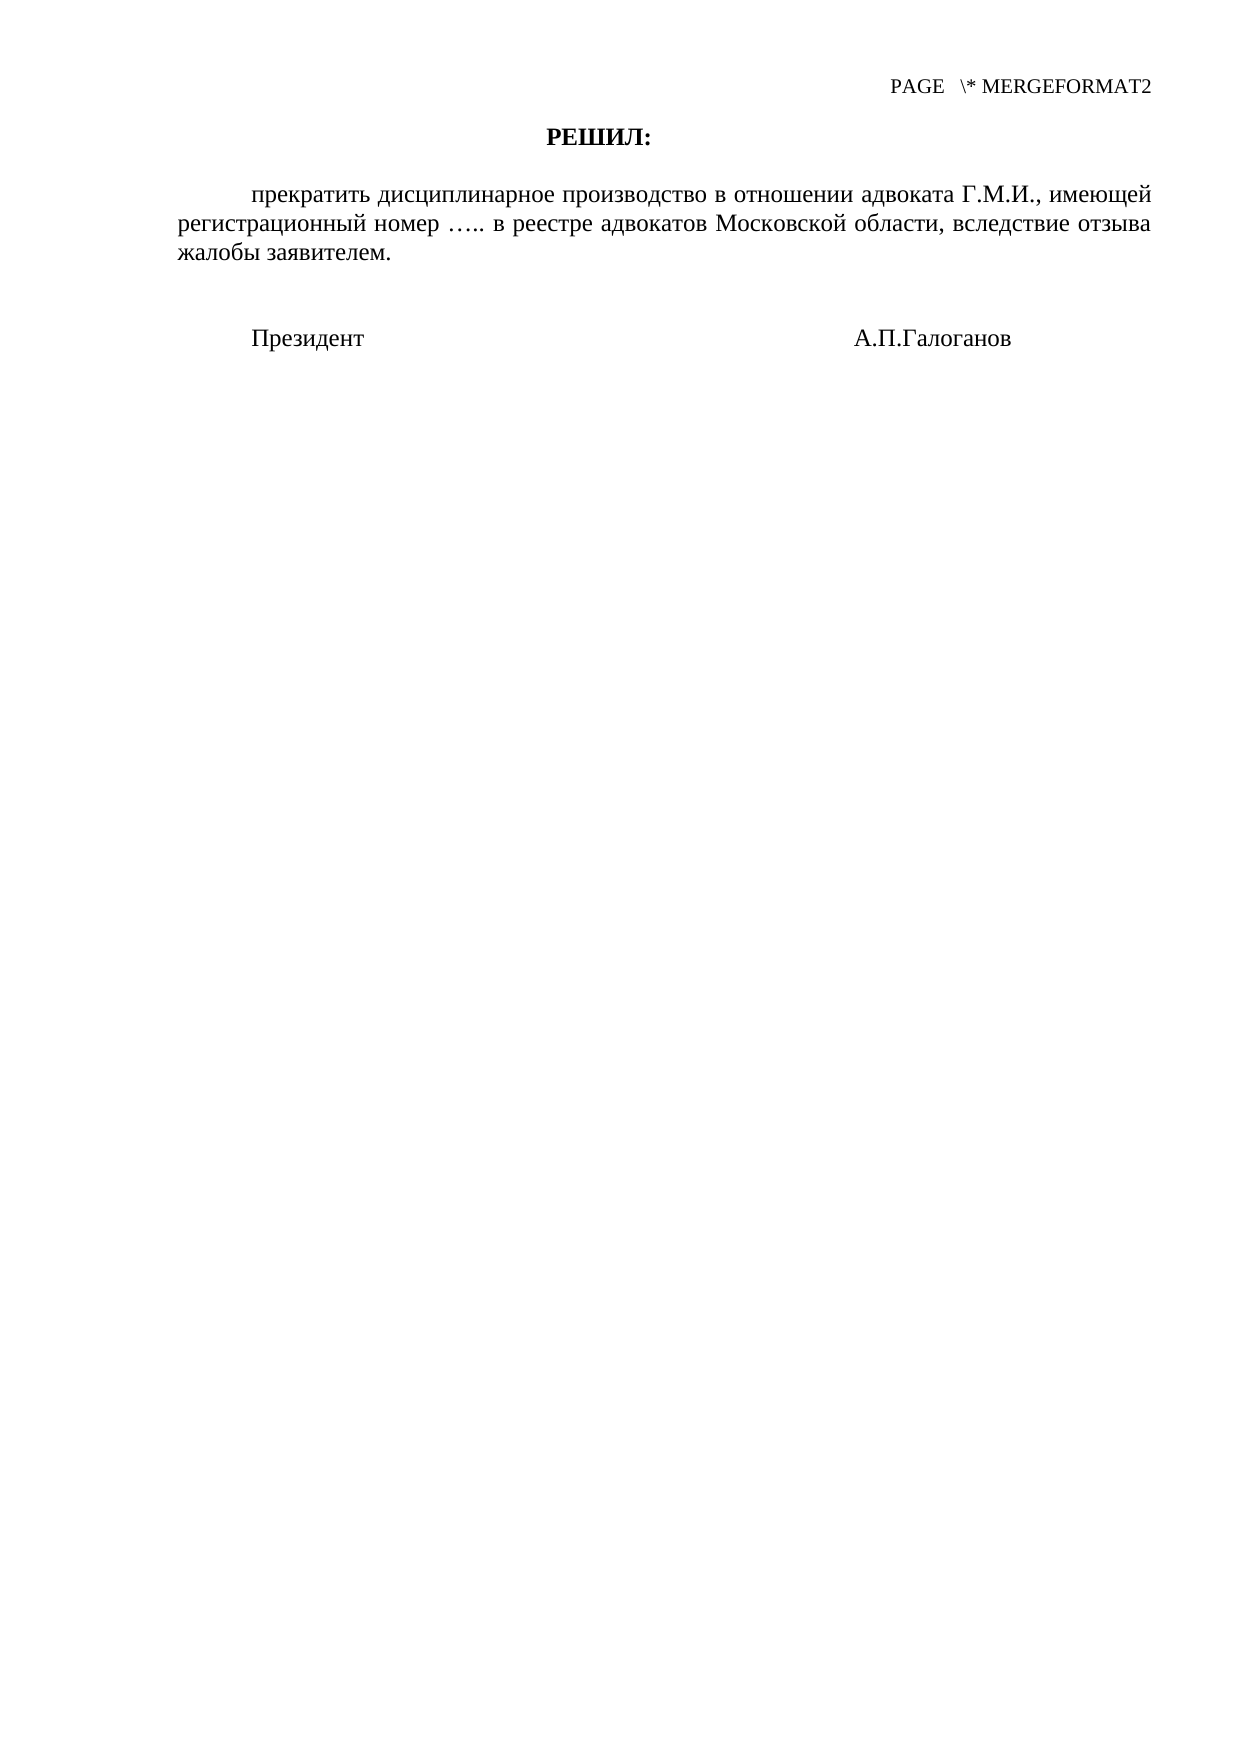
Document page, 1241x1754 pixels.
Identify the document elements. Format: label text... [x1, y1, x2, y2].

text прекратить дисциплинарное производство в отношении адвоката Г.М.И., имеющей регистрационный номер ….. в реестре адвокатов Московской области, вследствие отзыва жалобы заявителем. [177, 179, 1152, 266]
text Президент А.П.Галоганов [177, 323, 1152, 352]
text РЕШИЛ: [472, 122, 1152, 151]
